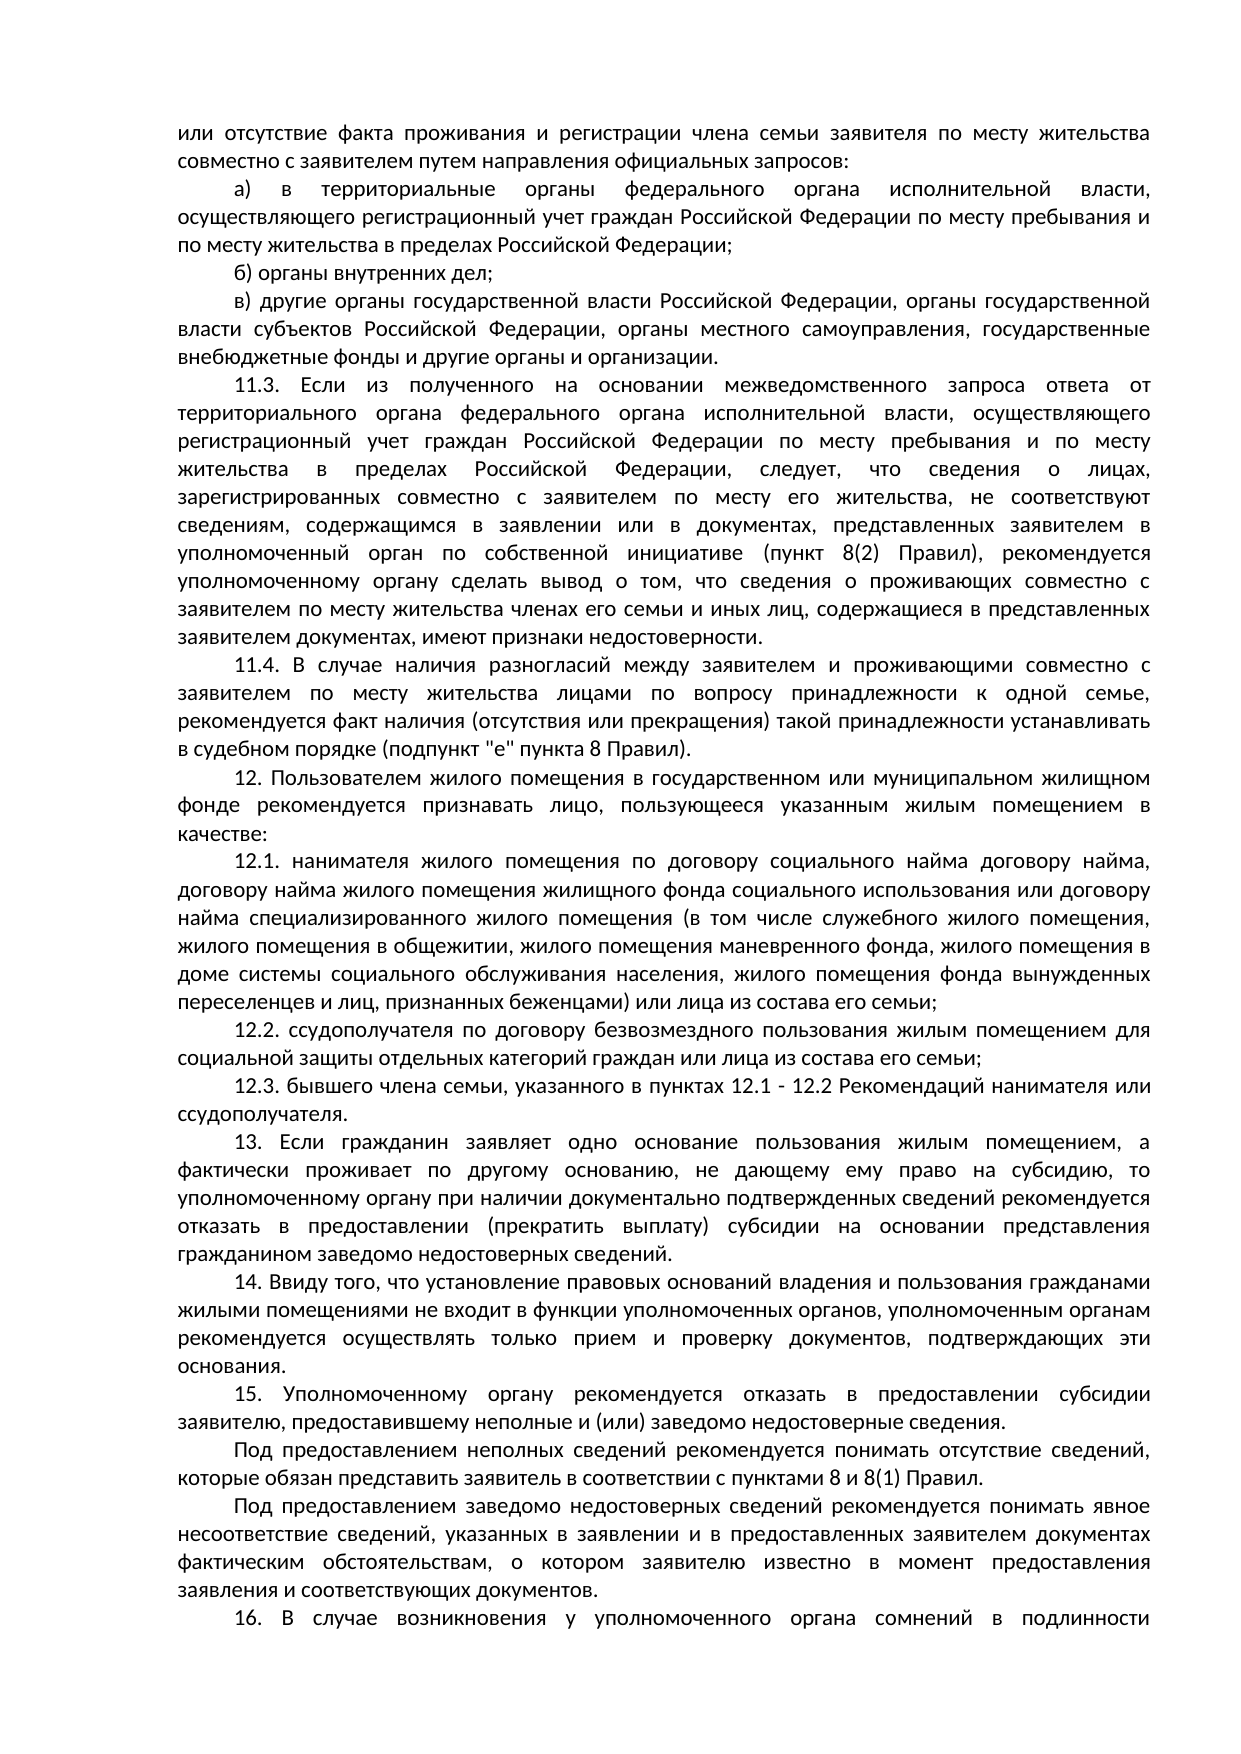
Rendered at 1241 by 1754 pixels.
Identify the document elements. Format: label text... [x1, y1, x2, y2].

text 11.3. Если из полученного на основании межведомственного запроса ответа от территориального органа федерального органа исполнительной власти, осуществляющего регистрационный учет граждан Российской Федерации по месту пребывания и по месту жительства в пределах Российской Федерации, следует, что сведения о лицах, зарегистрированных совместно с заявителем по месту его жительства, не соответствуют сведениям, содержащимся в заявлении или в документах, представленных заявителем в уполномоченный орган по собственной инициативе (пункт 8(2) Правил), рекомендуется уполномоченному органу сделать вывод о том, что сведения о проживающих совместно с заявителем по месту жительства членах его семьи и иных лиц, содержащиеся в представленных заявителем документах, имеют признаки недостоверности. [177, 370, 1152, 651]
text 11.4. В случае наличия разногласий между заявителем и проживающими совместно с заявителем по месту жительства лицами по вопросу принадлежности к одной семье, рекомендуется факт наличия (отсутствия или прекращения) такой принадлежности устанавливать в судебном порядке (подпункт "е" пункта 8 Правил). [177, 651, 1152, 763]
text 15. Уполномоченному органу рекомендуется отказать в предоставлении субсидии заявителю, предоставившему неполные и (или) заведомо недостоверные сведения. [177, 1379, 1152, 1435]
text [177, 1603, 1152, 1631]
text 13. Если гражданин заявляет одно основание пользования жилым помещением, а фактически проживает по другому основанию, не дающему ему право на субсидию, то уполномоченному органу при наличии документально подтвержденных сведений рекомендуется отказать в предоставлении (прекратить выплату) субсидии на основании представления гражданином заведомо недостоверных сведений. [177, 1127, 1152, 1267]
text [177, 118, 1152, 174]
text Под предоставлением заведомо недостоверных сведений рекомендуется понимать явное несоответствие сведений, указанных в заявлении и в предоставленных заявителем документах фактическим обстоятельствам, о котором заявителю известно в момент предоставления заявления и соответствующих документов. [177, 1491, 1152, 1603]
text 12.1. нанимателя жилого помещения по договору социального найма договору найма, договору найма жилого помещения жилищного фонда социального использования или договору найма специализированного жилого помещения (в том числе служебного жилого помещения, жилого помещения в общежитии, жилого помещения маневренного фонда, жилого помещения в доме системы социального обслуживания населения, жилого помещения фонда вынужденных переселенцев и лиц, признанных беженцами) или лица из состава его семьи; [177, 847, 1152, 1015]
text б) органы внутренних дел; [177, 258, 1152, 286]
text 14. Ввиду того, что установление правовых оснований владения и пользования гражданами жилыми помещениями не входит в функции уполномоченных органов, уполномоченным органам рекомендуется осуществлять только прием и проверку документов, подтверждающих эти основания. [177, 1267, 1152, 1379]
text Под предоставлением неполных сведений рекомендуется понимать отсутствие сведений, которые обязан представить заявитель в соответствии с пунктами 8 и 8(1) Правил. [177, 1435, 1152, 1491]
text а) в территориальные органы федерального органа исполнительной власти, осуществляющего регистрационный учет граждан Российской Федерации по месту пребывания и по месту жительства в пределах Российской Федерации; [177, 174, 1152, 258]
text 12. Пользователем жилого помещения в государственном или муниципальном жилищном фонде рекомендуется признавать лицо, пользующееся указанным жилым помещением в качестве: [177, 763, 1152, 847]
text в) другие органы государственной власти Российской Федерации, органы государственной власти субъектов Российской Федерации, органы местного самоуправления, государственные внебюджетные фонды и другие органы и организации. [177, 286, 1152, 370]
text 12.2. ссудополучателя по договору безвозмездного пользования жилым помещением для социальной защиты отдельных категорий граждан или лица из состава его семьи; [177, 1015, 1152, 1071]
text 12.3. бывшего члена семьи, указанного в пунктах 12.1 - 12.2 Рекомендаций нанимателя или ссудополучателя. [177, 1071, 1152, 1127]
